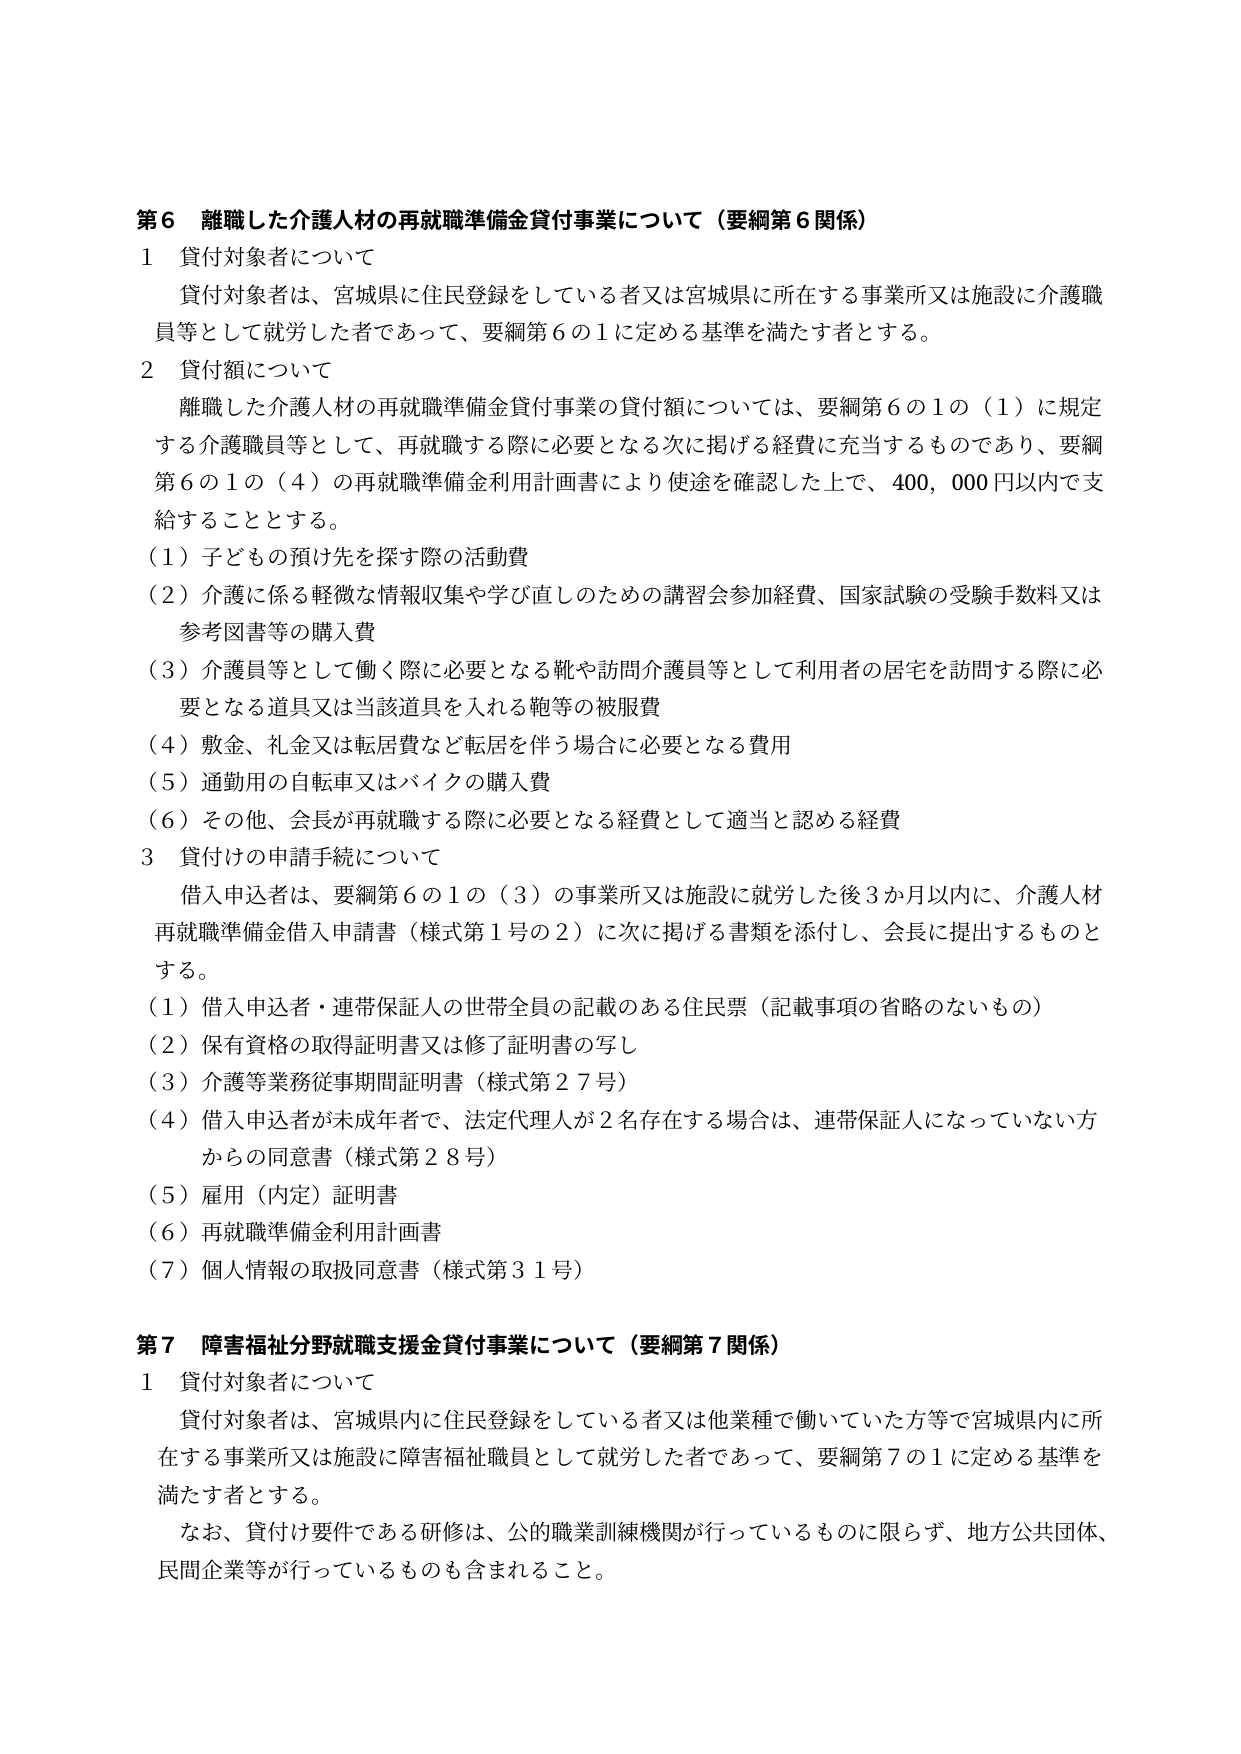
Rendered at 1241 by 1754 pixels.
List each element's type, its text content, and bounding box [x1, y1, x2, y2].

text （６）再就職準備金利用計画書 [136, 1211, 1104, 1248]
text １ 貸付対象者について [136, 236, 1104, 273]
text 貸付対象者は、宮城県に住民登録をしている者又は宮城県に所在する事業所又は施設に介護職員等として就労した者であって、要綱第６の１に定める基準を満たす者とする。 [136, 273, 1104, 348]
text 第６ 離職した介護人材の再就職準備金貸付事業について（要綱第６関係） [136, 198, 1104, 236]
text （４）借入申込者が未成年者で、法定代理人が２名存在する場合は、連帯保証人になっていない方 [136, 1098, 1104, 1136]
text （４）敷金、礼金又は転居費など転居を伴う場合に必要となる費用 [136, 723, 1104, 761]
text 離職した介護人材の再就職準備金貸付事業の貸付額については、要綱第６の１の（１）に規定する介護職員等として、再就職する際に必要となる次に掲げる経費に充当するものであり、要綱第６の１の（４）の再就職準備金利用計画書により使途を確認した上で、400，000円以内で支給することとする。 [136, 386, 1104, 536]
text （２）介護に係る軽微な情報収集や学び直しのための講習会参加経費、国家試験の受験手数料又は参考図書等の購入費 [136, 573, 1104, 648]
text （５）通勤用の自転車又はバイクの購入費 [136, 761, 1104, 798]
text なお、貸付け要件である研修は、公的職業訓練機関が行っているものに限らず、地方公共団体、 [136, 1511, 1104, 1548]
text （１）借入申込者・連帯保証人の世帯全員の記載のある住民票（記載事項の省略のないもの） [136, 986, 1104, 1023]
text （１）子どもの預け先を探す際の活動費 [136, 536, 1104, 573]
text １ 貸付対象者について [136, 1361, 1104, 1398]
text （５）雇用（内定）証明書 [136, 1173, 1104, 1211]
list 借入申込者は、要綱第６の１の（３）の事業所又は施設に就労した後３か月以内に、介護人材再就職準備金借入申請書（様式第１号の２）に次に掲げる書類を添付し、会長に提出するものとする。 [136, 873, 1104, 986]
text （３）介護員等として働く際に必要となる靴や訪問介護員等として利用者の居宅を訪問する際に必要となる道具又は当該道具を入れる鞄等の被服費 [136, 648, 1104, 723]
text （２）保有資格の取得証明書又は修了証明書の写し [136, 1023, 1104, 1061]
text ２ 貸付額について [136, 348, 1104, 386]
text 貸付対象者は、宮城県内に住民登録をしている者又は他業種で働いていた方等で宮城県内に所在する事業所又は施設に障害福祉職員として就労した者であって、要綱第７の１に定める基準を満たす者とする。 [136, 1398, 1104, 1511]
text 第７ 障害福祉分野就職支援金貸付事業について（要綱第７関係） [136, 1323, 1104, 1361]
text （３）介護等業務従事期間証明書（様式第２７号） [136, 1061, 1104, 1098]
text 民間企業等が行っているものも含まれること。 [158, 1548, 1104, 1586]
text （６）その他、会長が再就職する際に必要となる経費として適当と認める経費 [136, 798, 1104, 836]
text からの同意書（様式第２８号） [136, 1136, 1104, 1173]
text （７）個人情報の取扱同意書（様式第３１号） [136, 1248, 1104, 1286]
list ３ 貸付けの申請手続について [136, 836, 1104, 873]
